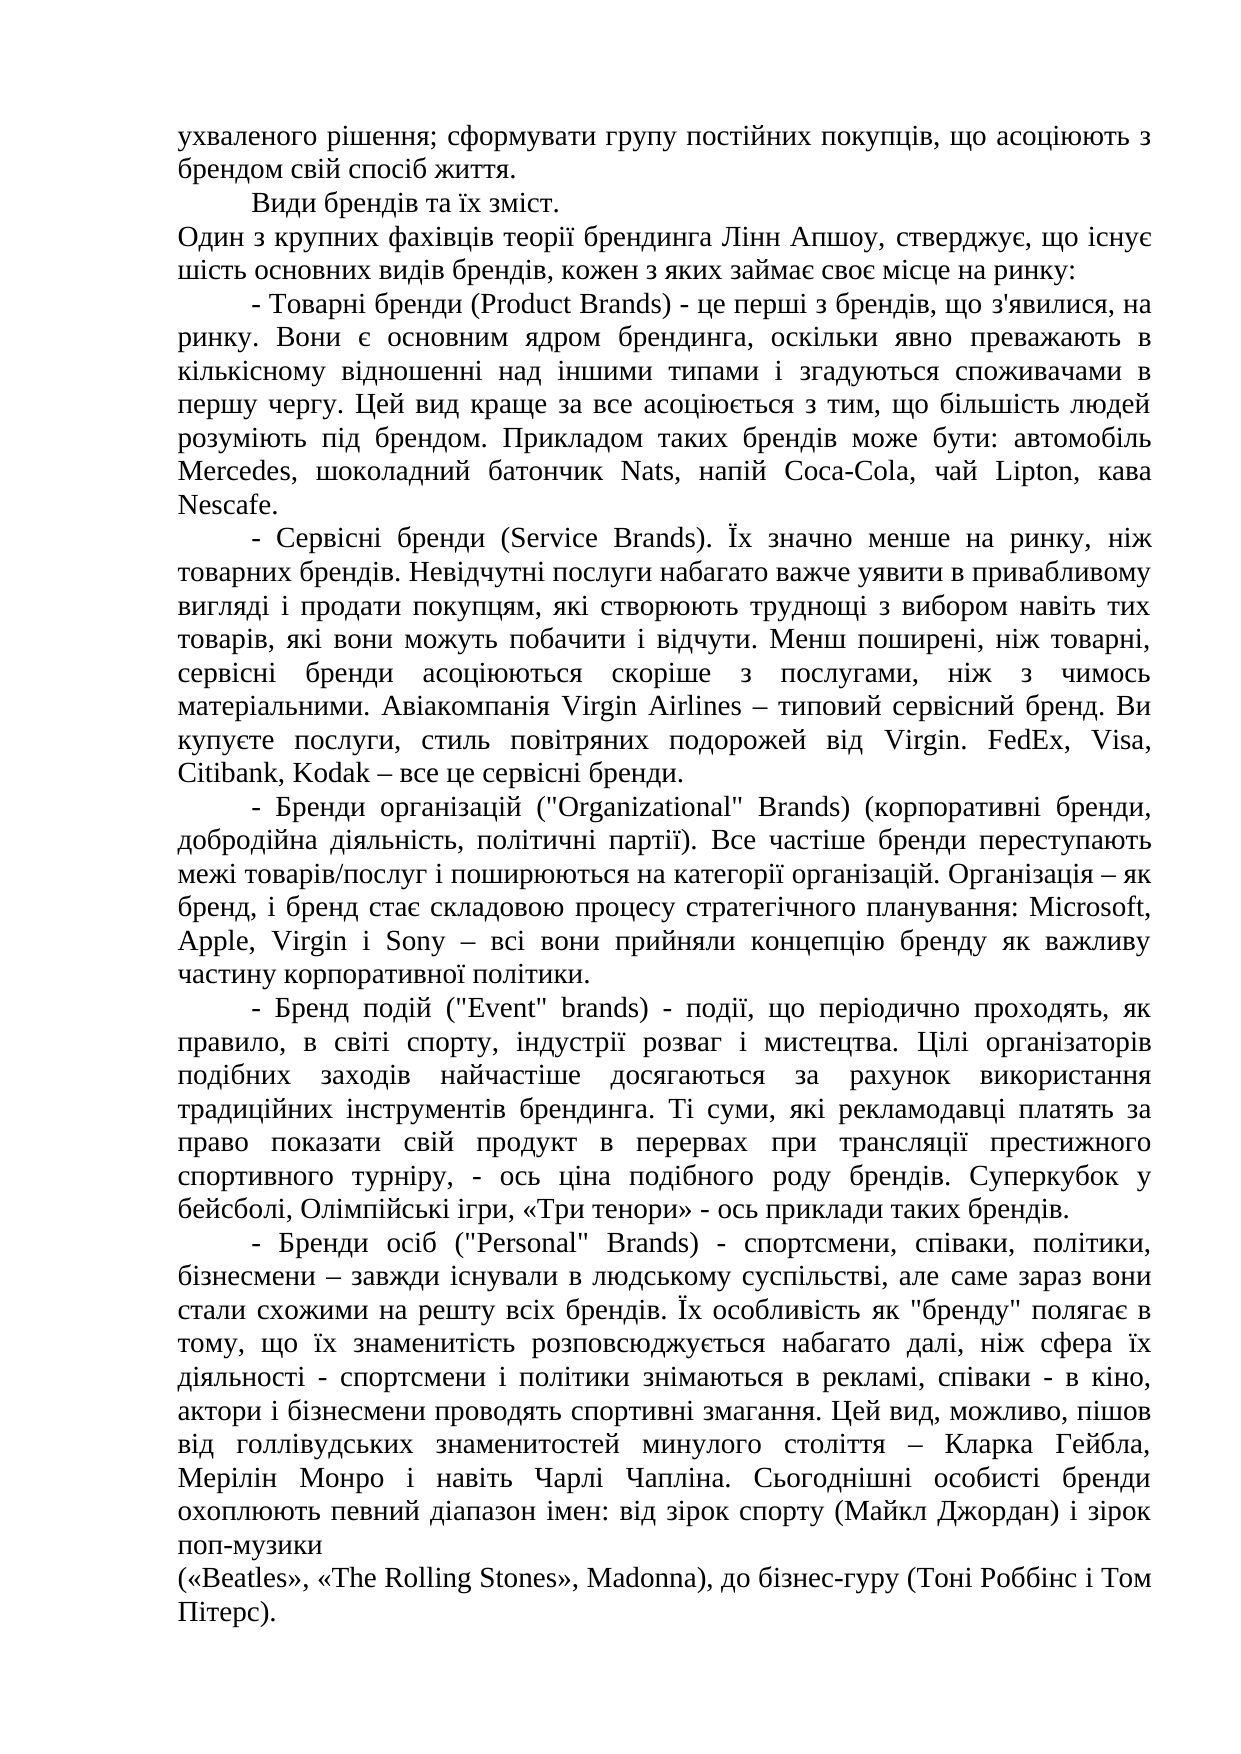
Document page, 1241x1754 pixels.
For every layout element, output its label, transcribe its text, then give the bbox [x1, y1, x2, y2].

text («Beatles», «The Rolling Stones», Madonna), до бізнес-гуру (Тоні Роббінс і Том Пітерс). [177, 1560, 1152, 1627]
text Види брендів та їх зміст. [177, 185, 1152, 219]
text - Товарні бренди (Product Brands) - це перші з брендів, що з'явилися, на ринку. Вони є основним ядром брендинга, оскільки явно преважають в кількісному відношенні над іншими типами і згадуються споживачами в першу чергу. Цей вид краще за все асоціюється з тим, що більшість людей розуміють під брендом. Прикладом таких брендів може бути: автомобіль Mercedes, шоколадний батончик Nats, напій Coca-Cola, чай Lipton, кава Nescafe. [177, 286, 1152, 521]
text - Бренди організацій ("Organizational" Brands) (корпоративні бренди, добродійна діяльність, політичні партії). Все частіше бренди переступають межі товарів/послуг і поширюються на категорії організацій. Організація – як бренд, і бренд стає складовою процесу стратегічного планування: Microsoft, Apple, Virgin і Sony – всі вони прийняли концепцію бренду як важливу частину корпоративної політики. [177, 789, 1152, 990]
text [177, 118, 1152, 185]
text Один з крупних фахівців теорії брендинга Лінн Апшоу, стверджує, що існує шість основних видів брендів, кожен з яких займає своє місце на ринку: [177, 219, 1152, 286]
text - Бренд подій ("Event" brands) - події, що періодично проходять, як правило, в світі спорту, індустрії розваг і мистецтва. Цілі організаторів подібних заходів найчастіше досягаються за рахунок використання традиційних інструментів брендинга. Ті суми, які рекламодавці платять за право показати свій продукт в перервах при трансляції престижного спортивного турніру, - ось ціна подібного роду брендів. Суперкубок у бейсболі, Олімпійські ігри, «Три тенори» - ось приклади таких брендів. [177, 990, 1152, 1225]
text - Сервісні бренди (Service Brands). Їх значно менше на ринку, ніж товарних брендів. Невідчутні послуги набагато важче уявити в привабливому вигляді і продати покупцям, які створюють труднощі з вибором навіть тих товарів, які вони можуть побачити і відчути. Менш поширені, ніж товарні, сервісні бренди асоціюються скоріше з послугами, ніж з чимось матеріальними. Авіакомпанія Virgin Airlines – типовий сервісний бренд. Ви купуєте послуги, стиль повітряних подорожей від Virgin. FedEx, Visa, Citibank, Kodak – все це сервісні бренди. [177, 521, 1152, 789]
text - Бренди осіб ("Personal" Brands) - спортсмени, співаки, політики, бізнесмени – завжди існували в людському суспільстві, але саме зараз вони стали схожими на решту всіх брендів. Їх особливість як "бренду" полягає в тому, що їх знаменитість розповсюджується набагато далі, ніж сфера їх діяльності - спортсмени і політики знімаються в рекламі, співаки - в кіно, актори і бізнесмени проводять спортивні змагання. Цей вид, можливо, пішов від голлівудських знаменитостей минулого століття – Кларка Гейбла, Мерілін Монро і навіть Чарлі Чапліна. Сьогоднішні особисті бренди охоплюють певний діапазон імен: від зірок спорту (Майкл Джордан) і зірок поп-музики [177, 1225, 1152, 1560]
